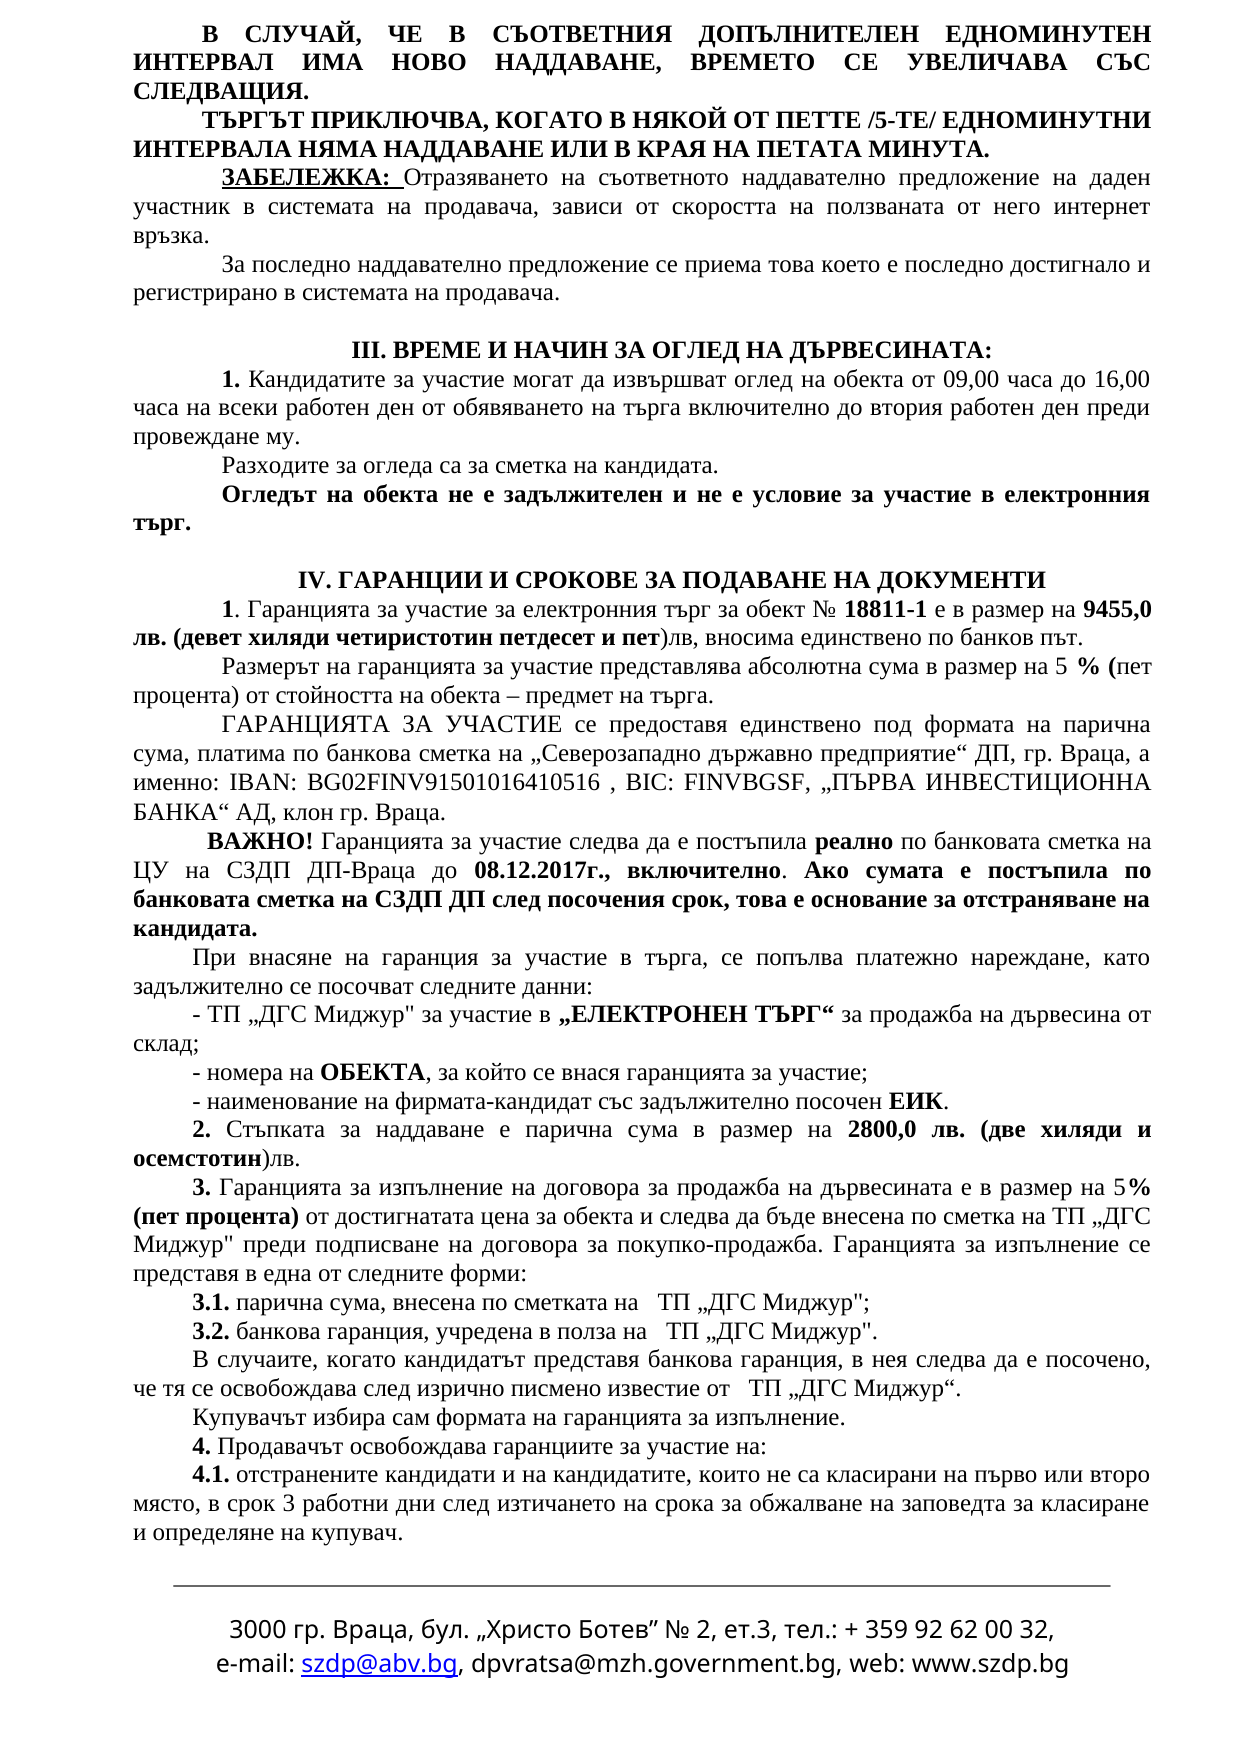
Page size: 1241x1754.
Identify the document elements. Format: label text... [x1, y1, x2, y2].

text Размерът на гаранцията за участие представлява абсолютна сума в размер на 5 % (пет процента) от стойността на обекта – предмет на търга. [133, 651, 1152, 709]
text 2. Стъпката за наддаване е парична сума в размер на 2800,0 лв. (две хиляди и осемстотин)лв. [133, 1114, 1152, 1172]
text 3.1. парична сума, внесена по сметката на ТП „ДГС Миджур"; [133, 1287, 1152, 1316]
text ВАЖНО! Гаранцията за участие следва да е постъпила реално по банковата сметка на ЦУ на СЗДП ДП-Враца до 08.12.2017г., включително. Ако сумата е постъпила по банковата сметка на СЗДП ДП след посочения срок, това е основание за отстраняване на кандидата. [133, 825, 1152, 942]
text III. ВРЕМЕ И НАЧИН ЗА ОГЛЕД НА ДЪРВЕСИНАТА: [133, 335, 1152, 364]
text 1. Гаранцията за участие за електронния търг за обект № 18811-1 е в размер на 9455,0 лв. (девет хиляди четиристотин петдесет и пет)лв, вносима единствено по банков път. [133, 594, 1152, 651]
text 4.1. отстранените кандидати и на кандидатите, които не са класирани на първо или второ място, в срок 3 работни дни след изтичането на срока за обжалване на заповедта за класиране и определяне на купувач. [133, 1459, 1152, 1546]
text ЗАБЕЛЕЖКА: Отразяването на съответното наддавателно предложение на даден участник в системата на продавача, зависи от скоростта на ползваната от него интернет връзка. [133, 162, 1152, 249]
text В СЛУЧАЙ, ЧЕ В СЪОТВЕТНИЯ ДОПЪЛНИТЕЛЕН ЕДНОМИНУТЕН ИНТЕРВАЛ ИМА НОВО НАДДАВАНЕ, ВРЕМЕТО СЕ УВЕЛИЧАВА СЪС СЛЕДВАЩИЯ. [133, 19, 1152, 105]
text При внасяне на гаранция за участие в търга, се попълва платежно нареждане, като задължително се посочват следните данни: [133, 942, 1152, 999]
text - номера на ОБЕКТА, за който се внася гаранцията за участие; [133, 1057, 1152, 1086]
text ГАРАНЦИЯТА ЗА УЧАСТИЕ се предоставя единствено под формата на парична сума, платима по банкова сметка на „Северозападно държавно предприятие“ ДП, гр. Враца, а именно: IBAN: BG02FINV91501016410516 , BIC: FINVBGSF, „ПЪРВА ИНВЕСТИЦИОННА БАНКА“ АД, клон гр. Враца. [133, 709, 1152, 825]
text Огледът на обекта не е задължителен и не е условие за участие в електронния търг. [133, 479, 1152, 536]
text - ТП „ДГС Миджур" за участие в „ЕЛЕКТРОНЕН ТЪРГ“ за продажба на дървесина от склад; [133, 999, 1152, 1057]
text 3. Гаранцията за изпълнение на договора за продажба на дървесината е в размер на 5% (пет процента) от достигнатата цена за обекта и следва да бъде внесена по сметка на ТП „ДГС Миджур" преди подписване на договора за покупко-продажба. Гаранцията за изпълнение се представя в една от следните форми: [133, 1172, 1152, 1287]
text В случаите, когато кандидатът представя банкова гаранция, в нея следва да е посочено, че тя се освобождава след изрично писмено известие от ТП „ДГС Миджур“. [133, 1344, 1152, 1402]
text 1. Кандидатите за участие могат да извършват оглед на обекта от 09,00 часа до 16,00 часа на всеки работен ден от обявяването на търга включително до втория работен ден преди провеждане му. [133, 364, 1152, 450]
picture [169, 1577, 1115, 1594]
text 4. Продавачът освобождава гаранциите за участие на: [133, 1431, 1152, 1459]
text За последно наддавателно предложение се приема това което е последно достигнало и регистрирано в системата на продавача. [133, 249, 1152, 306]
text Купувачът избира сам формата на гаранцията за изпълнение. [133, 1402, 1152, 1431]
text - наименование на фирмата-кандидат със задължително посочен ЕИК. [133, 1086, 1152, 1114]
text ІV. ГАРАНЦИИ И СРОКОВЕ ЗА ПОДАВАНЕ НА ДОКУМЕНТИ [133, 565, 1152, 594]
text 3.2. банкова гаранция, учредена в полза на ТП „ДГС Миджур". [133, 1316, 1152, 1344]
text Разходите за огледа са за сметка на кандидата. [133, 450, 1152, 479]
text ТЪРГЪТ ПРИКЛЮЧВА, КОГАТО В НЯКОЙ ОТ ПЕТТЕ /5-ТЕ/ ЕДНОМИНУТНИ ИНТЕРВАЛА НЯМА НАДДАВАНЕ ИЛИ В КРАЯ НА ПЕТАТА МИНУТА. [133, 105, 1152, 162]
